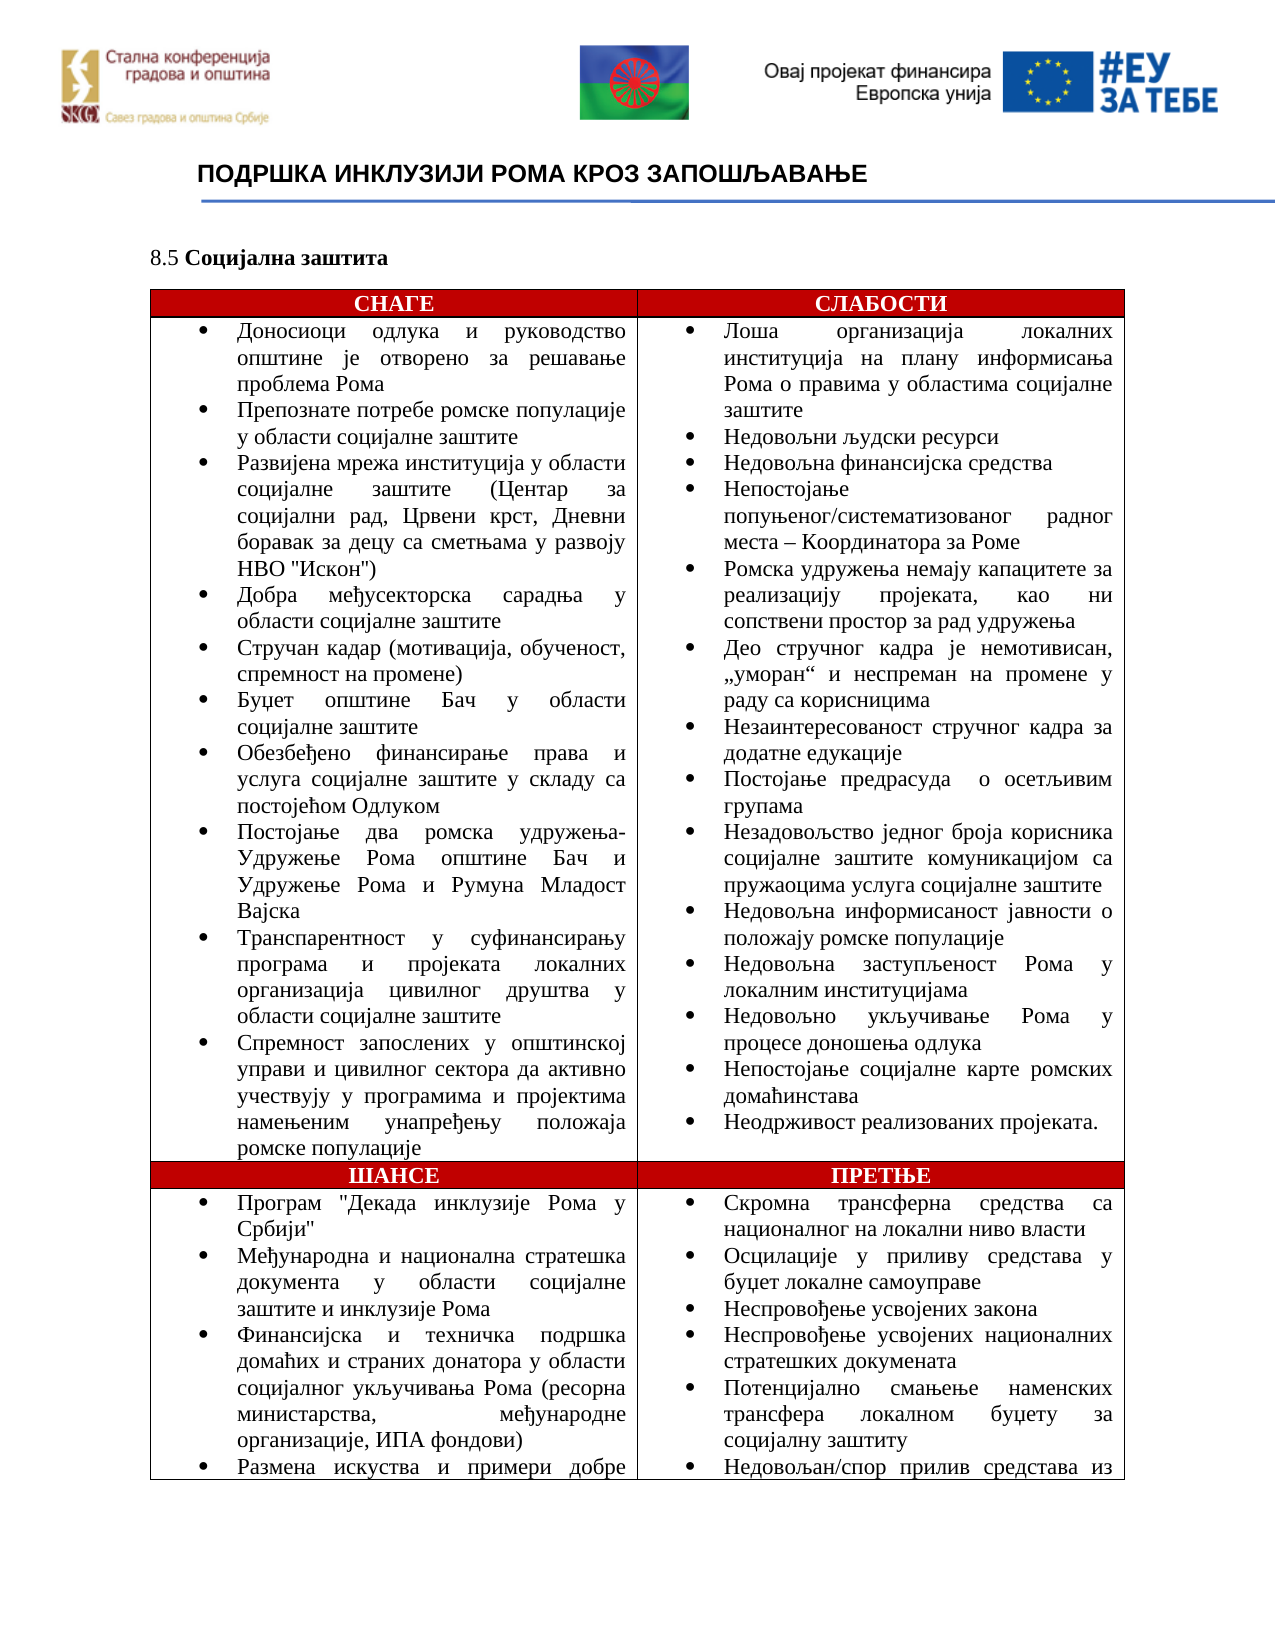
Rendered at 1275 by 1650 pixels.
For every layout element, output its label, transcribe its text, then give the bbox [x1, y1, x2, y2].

text 8.5 Социјална заштита [150, 244, 1125, 270]
table_cell Доносиоци одлука и руководство општине је отворено за решавање проблема Рома Препознате потребе ромске популације у области социјалне заштите Развијена мрежа институција у области социјалне заштите (Центар за социјални рад, Црвени крст, Дневни боравак за децу са сметњама у развоју НВО ''Искон'') Добра међусекторска сарадња у области социјалне заштите Стручан кадар (мотивација, обученост, спремност на промене) Буџет општине Бач у области социјалне заштите Обезбеђено финансирање права и услуга социјалне заштите у складу са постојећом Одлуком Постојање два ромска удружења- Удружење Рома општине Бач и Удружење Рома и Румуна Младост Вајска Транспарентност у суфинансирању програма и пројеката локалних организација цивилног друштва у области социјалне заштите Спремност запослених у општинској управи и цивилног сектора да активно учествују у програмима и пројектима намењеним унапређењу положаја ромске популације [151, 318, 637, 1161]
picture [56, 46, 277, 129]
table_cell Лоша организација локалних институција на плану информисања Рома о правима у областима социјалне заштите Недовољни људски ресурси Недовољна финансијска средства Непостојање попуњеног/систематизованог радног места – Координатора за Роме Ромска удружења немају капацитете за реализацију пројеката, као ни сопствени простор за рад удружења Део стручног кадра је немотивисан, „уморан“ и неспреман на промене у раду са корисницима Незаинтересованост стручног кадра за додатне едукације Постојање предрасуда о осетљивим групама Незадовољство једног броја корисника социјалне заштите комуникацијом са пружаоцима услуга социјалне заштите Недовољна информисаност јавности о положају ромске популације Недовољна заступљеност Рома у локалним институцијама Недовољно укључивање Рома у процесе доношења одлука Непостојање социјалне карте ромских домаћинстава Неодрживост реализованих пројеката. [638, 318, 1124, 1161]
table_cell ШАНСЕ [151, 1162, 637, 1188]
table_header СНАГЕ [151, 290, 637, 316]
table_header СЛАБОСТИ [638, 290, 1124, 316]
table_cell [638, 1189, 1124, 1479]
picture [756, 42, 1225, 120]
table_cell ПРЕТЊЕ [638, 1162, 1124, 1188]
picture [579, 45, 689, 120]
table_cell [151, 1189, 637, 1479]
